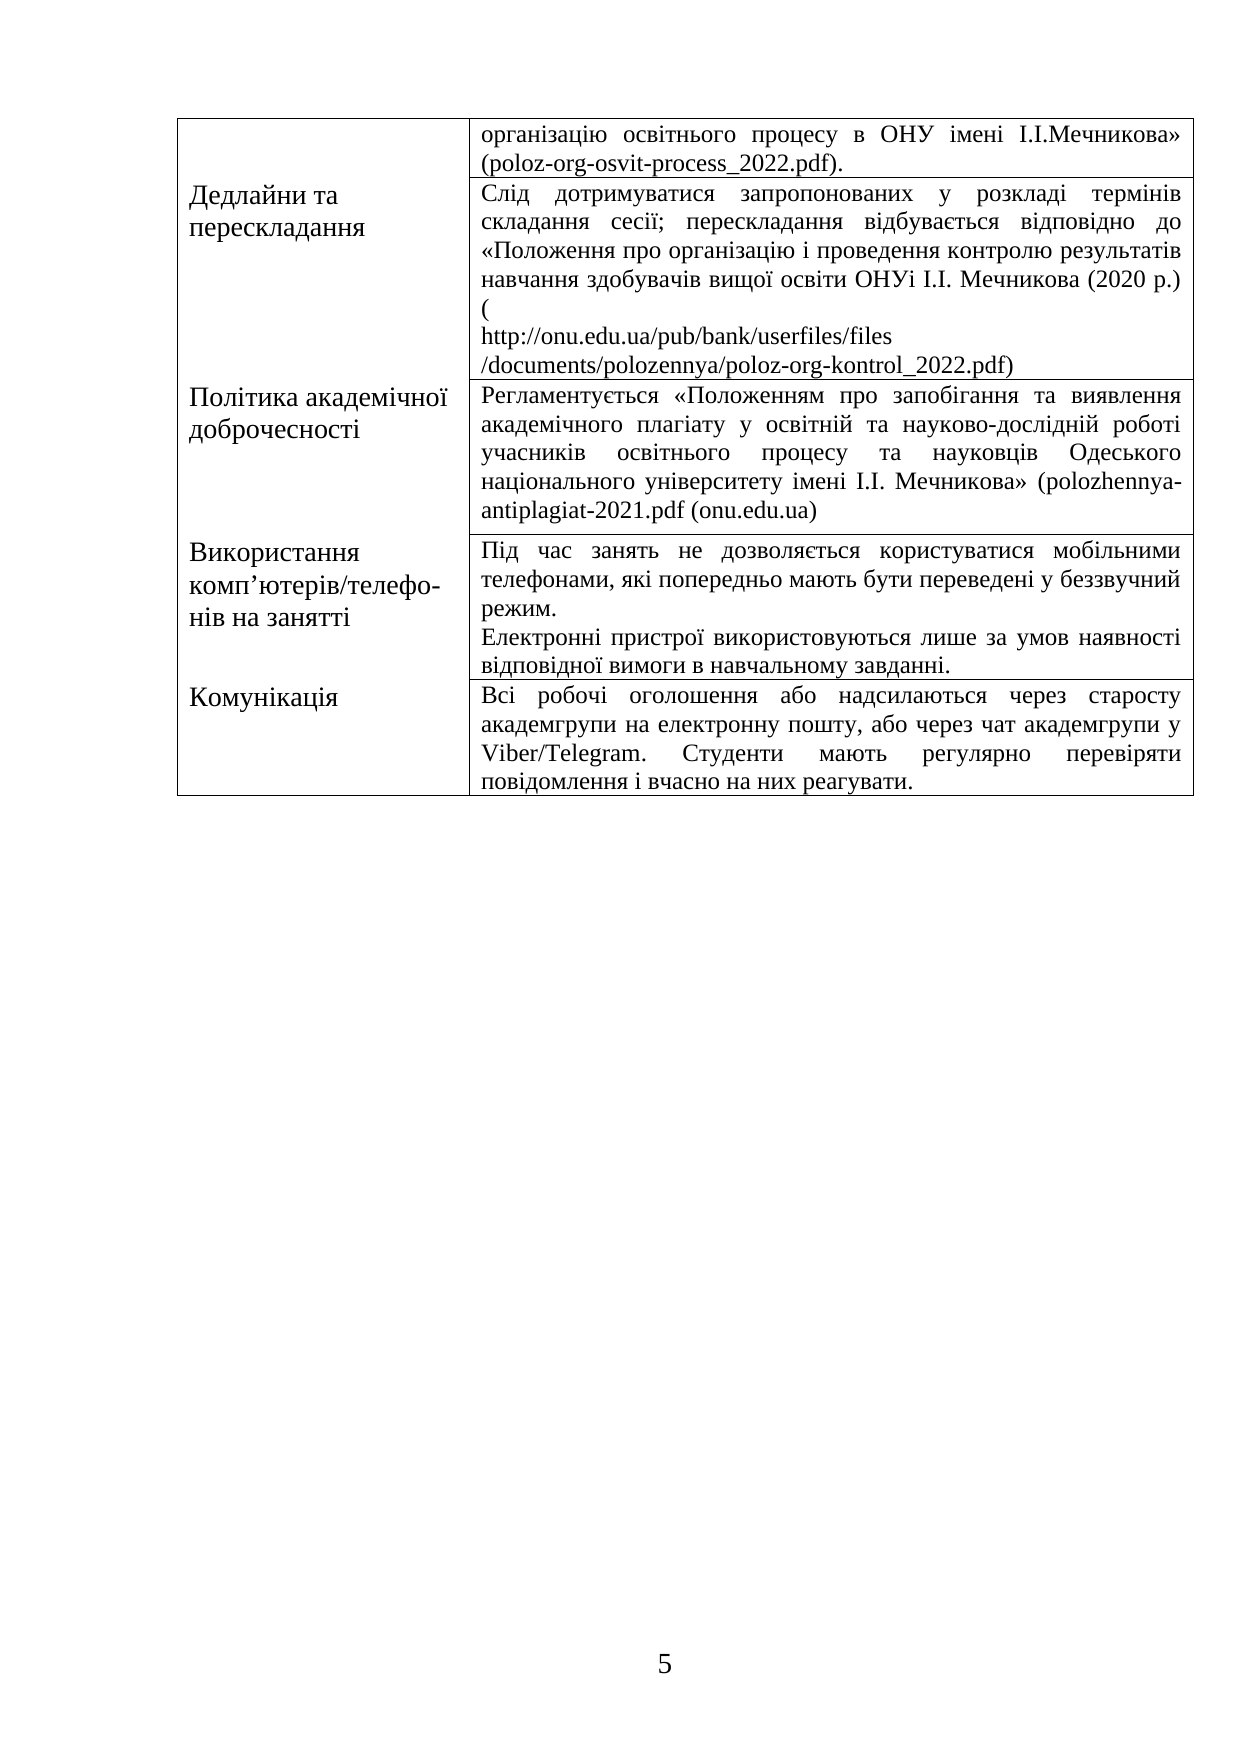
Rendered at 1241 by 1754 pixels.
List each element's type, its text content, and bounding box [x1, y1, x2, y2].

table_cell Регламентується «Положенням про запобігання та виявлення академічного плагіату у освітній та науково-дослідній роботі учасників освітнього процесу та науковців Одеського національного університету імені І.І. Мечникова» (polozhennya-antiplagiat-2021.pdf (onu.edu.ua) [470, 380, 1193, 534]
table_cell Використання комп’ютерів/телефо-нів на занятті [178, 534, 469, 679]
table_cell Комунікація [178, 679, 469, 795]
table_cell Під час занять не дозволяється користуватися мобільними телефонами, які попередньо мають бути переведені у беззвучний режим. Електронні пристрої використовуються лише за умов наявності відповідної вимоги в навчальному завданні. [470, 535, 1193, 679]
table_cell Дедлайни та перескладання [178, 177, 469, 379]
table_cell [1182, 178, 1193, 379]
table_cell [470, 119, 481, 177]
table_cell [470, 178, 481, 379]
table_cell Політика академічної доброчесності [178, 379, 469, 534]
table_cell Всі робочі оголошення або надсилаються через старосту академгрупи на електронну пошту, або через чат академгрупи у Viber/Telegram. Студенти мають регулярно перевіряти повідомлення і вчасно на них реагувати. [470, 680, 1193, 795]
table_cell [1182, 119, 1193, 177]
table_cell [178, 119, 469, 177]
